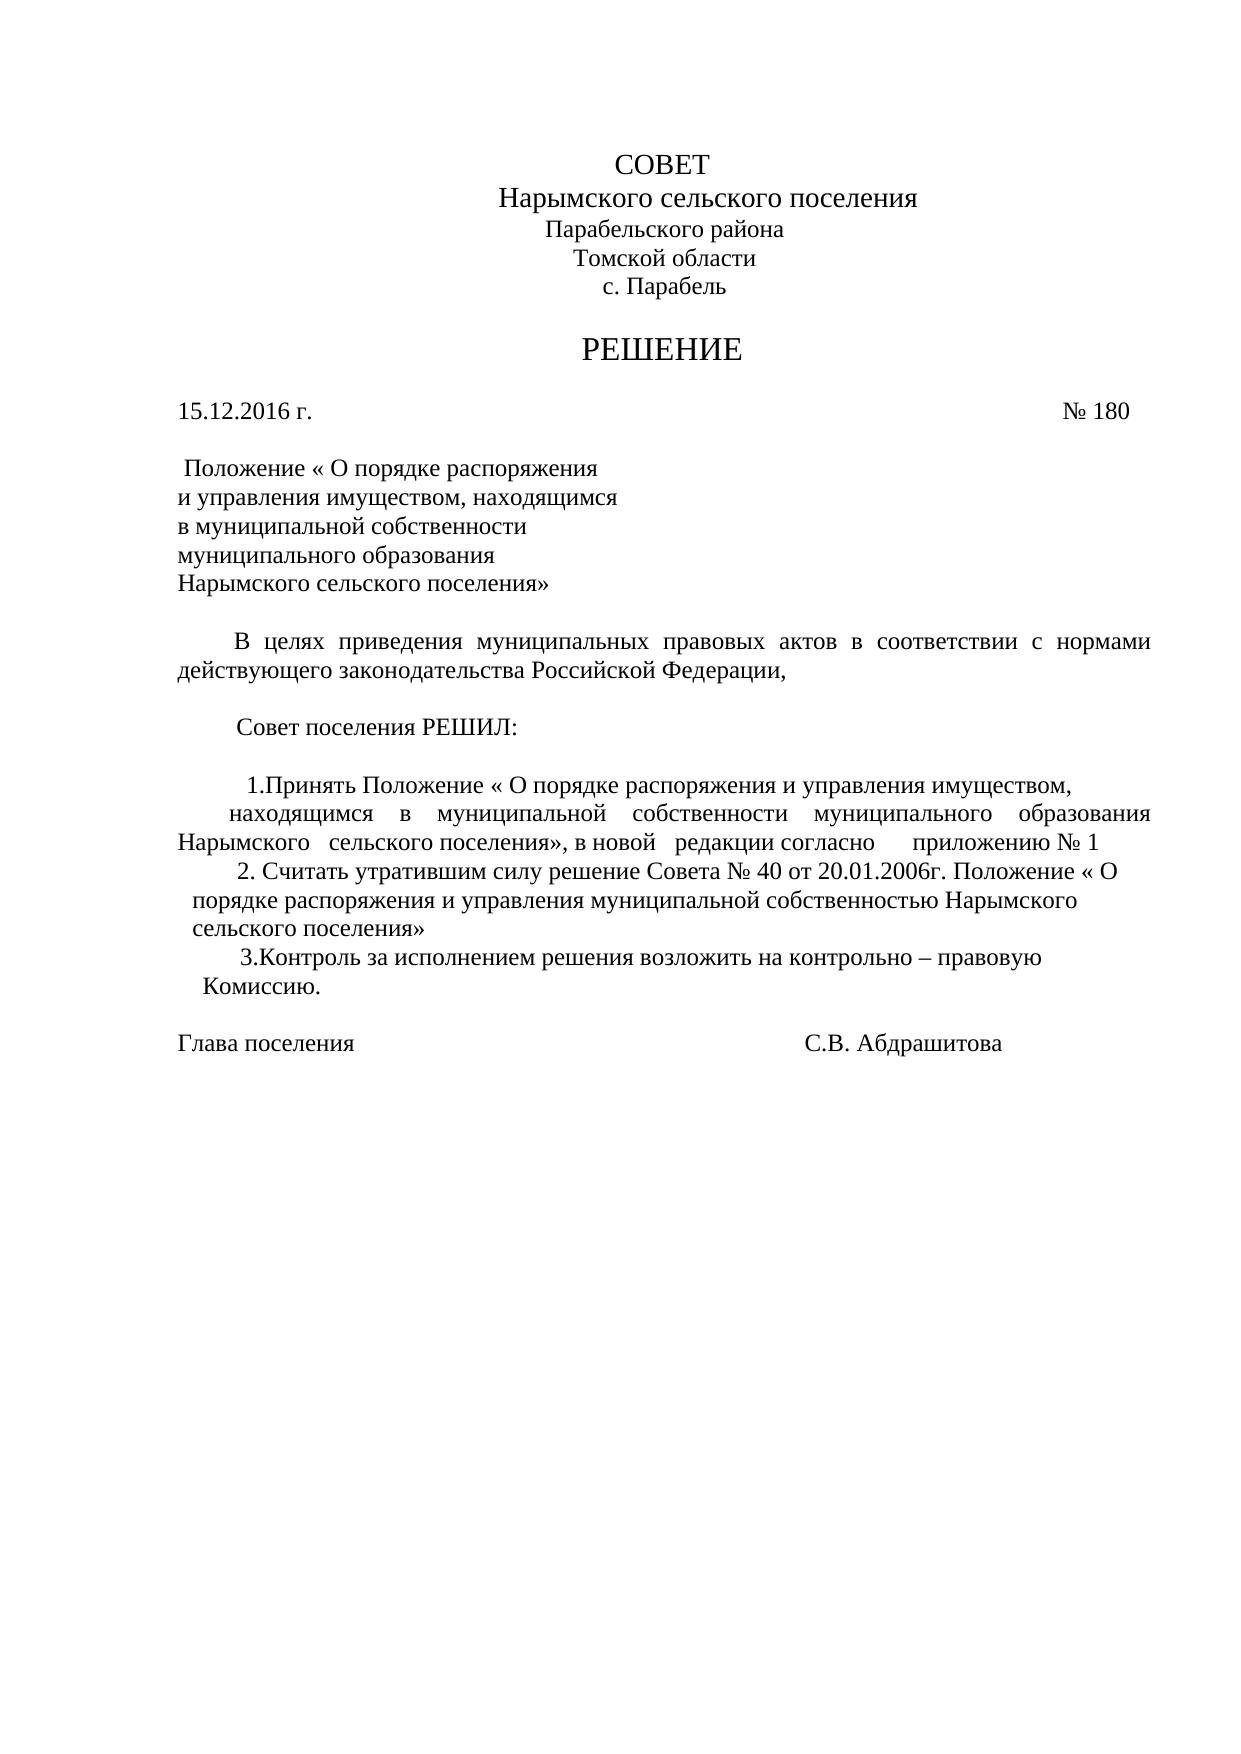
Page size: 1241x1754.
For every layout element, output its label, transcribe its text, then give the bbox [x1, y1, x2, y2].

text и управления имуществом, находящимся [177, 482, 1152, 511]
text 2. Считать утратившим силу решение Совета № 40 от 20.01.2006г. Положение « О [118, 856, 1152, 885]
text РЕШЕНИЕ [177, 329, 1147, 367]
text 15.12.2016 г. № 180 [177, 396, 1152, 425]
text находящимся в муниципальной собственности муниципального образования Нарымского сельского поселения», в новой редакции согласно приложению № 1 [177, 798, 1152, 856]
text Совет поселения РЕШИЛ: [177, 712, 1152, 741]
text в муниципальной собственности [177, 511, 1152, 540]
text 3.Контроль за исполнением решения возложить на контрольно – правовую [240, 942, 1152, 971]
text 1.Принять Положение « О порядке распоряжения и управления имуществом, [240, 770, 1152, 798]
text В целях приведения муниципальных правовых актов в соответствии с нормами действующего законодательства Российской Федерации, [177, 626, 1152, 683]
text СОВЕТ [177, 147, 1147, 180]
text Нарымского сельского поселения [177, 180, 1147, 214]
text Парабельского района [177, 214, 1152, 243]
list сельского поселения» [192, 913, 1152, 942]
text Глава поселения С.В. Абдрашитова [177, 1028, 1152, 1057]
text муниципального образования [177, 540, 1152, 568]
text Томской области [177, 243, 1152, 271]
list порядке распоряжения и управления муниципальной собственностью Нарымского [192, 885, 1152, 913]
text с. Парабель [177, 271, 1152, 300]
text Положение « О порядке распоряжения [177, 453, 1152, 482]
text Комиссию. [177, 971, 1152, 1000]
text Нарымского сельского поселения» [177, 568, 1152, 597]
